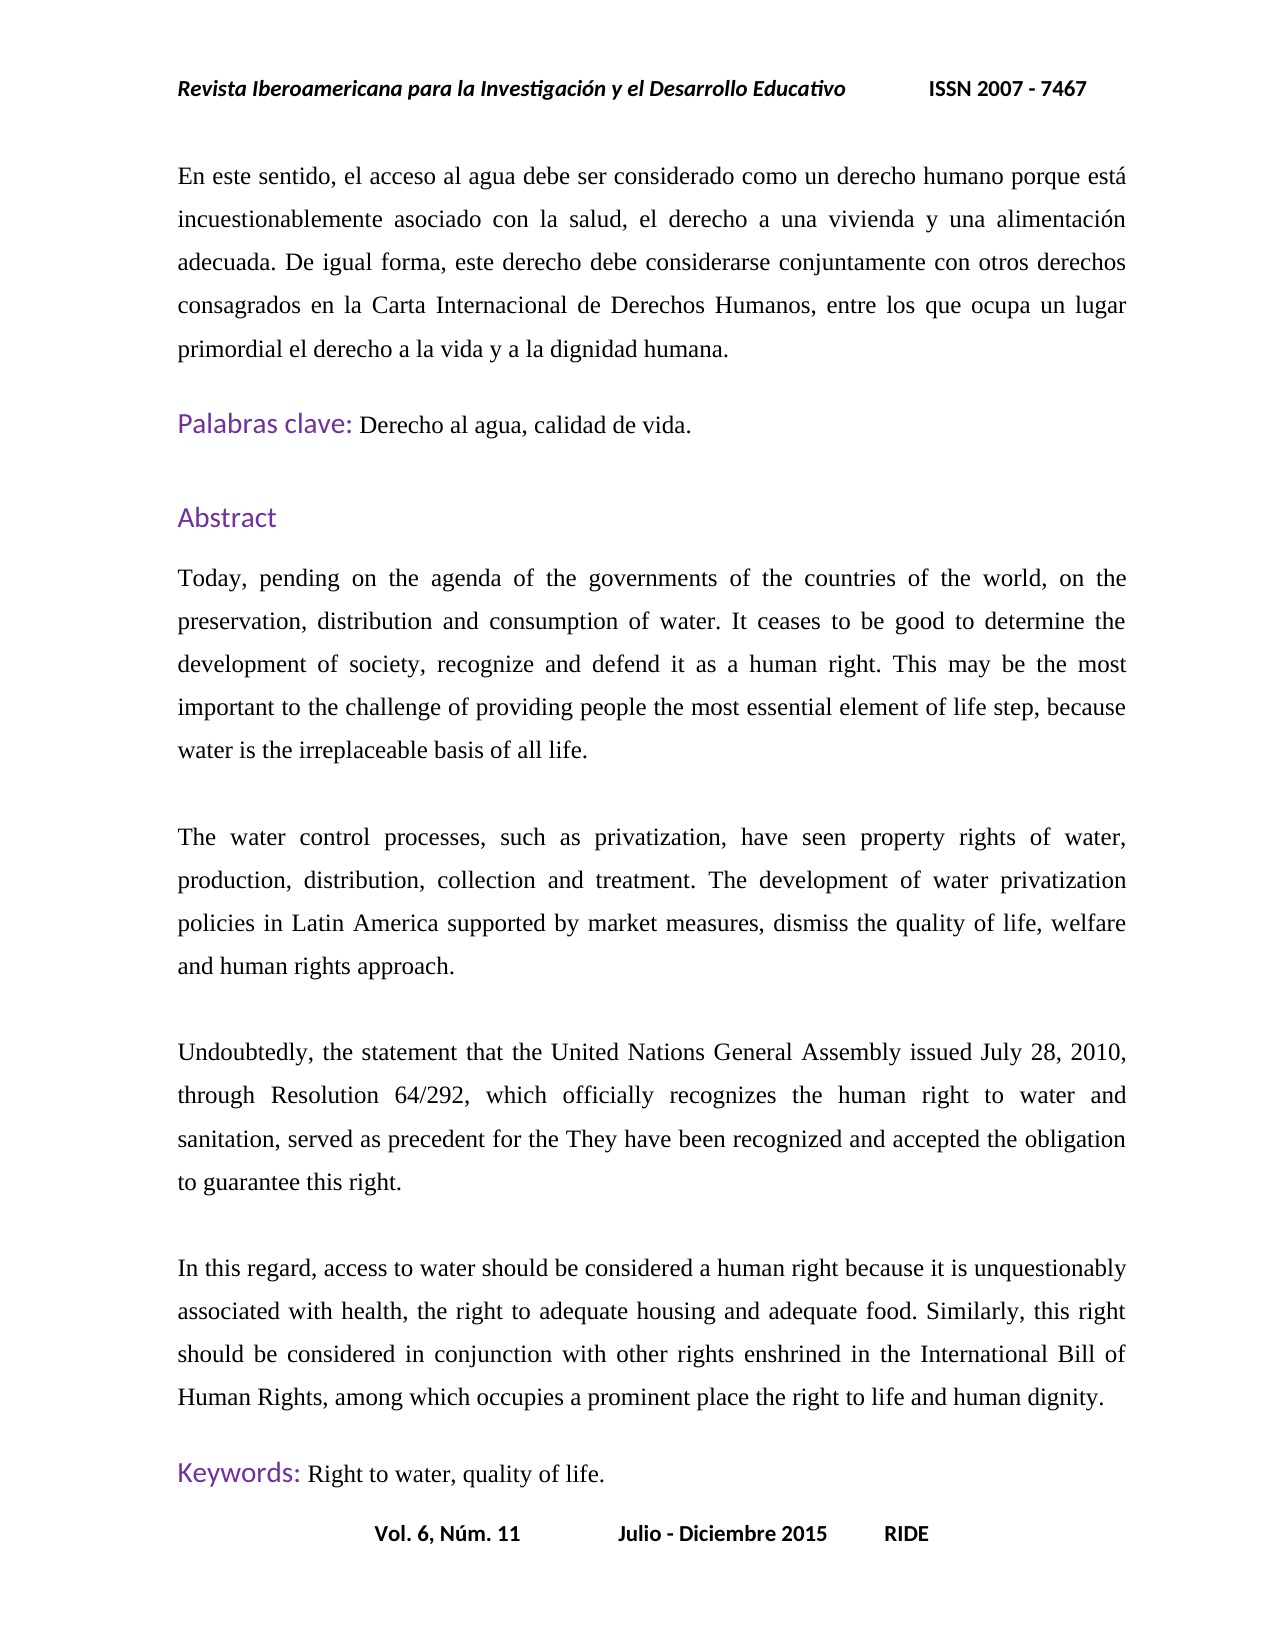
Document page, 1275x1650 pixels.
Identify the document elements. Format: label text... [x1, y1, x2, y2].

text Palabras clave: Derecho al agua, calidad de vida. [177, 406, 1127, 441]
text The water control processes, such as privatization, have seen property rights of water, production, distribution, collection and treatment. The development of water privatization policies in Latin America supported by market measures, dismiss the quality of life, welfare and human rights approach. [177, 822, 1127, 980]
text Keywords: Right to water, quality of life. [177, 1454, 1127, 1490]
text Abstract [177, 499, 1127, 534]
text In this regard, access to water should be considered a human right because it is unquestionably associated with health, the right to adequate housing and adequate food. Similarly, this right should be considered in conjunction with other rights enshrined in the International Bill of Human Rights, among which occupies a prominent place the right to life and human dignity. [177, 1253, 1127, 1411]
text Undoubtedly, the statement that the United Nations General Assembly issued July 28, 2010, through Resolution 64/292, which officially recognizes the human right to water and sanitation, served as precedent for the They have been recognized and accepted the obligation to guarantee this right. [177, 1037, 1127, 1196]
text En este sentido, el acceso al agua debe ser considerado como un derecho humano porque está incuestionablemente asociado con la salud, el derecho a una vivienda y una alimentación adecuada. De igual forma, este derecho debe considerarse conjuntamente con otros derechos consagrados en la Carta Internacional de Derechos Humanos, entre los que ocupa un lugar primordial el derecho a la vida y a la dignidad humana. [177, 161, 1127, 362]
text Today, pending on the agenda of the governments of the countries of the world, on the preservation, distribution and consumption of water. It ceases to be good to determine the development of society, recognize and defend it as a human right. This may be the most important to the challenge of providing people the most essential element of life step, because water is the irreplaceable basis of all life. [177, 563, 1127, 764]
